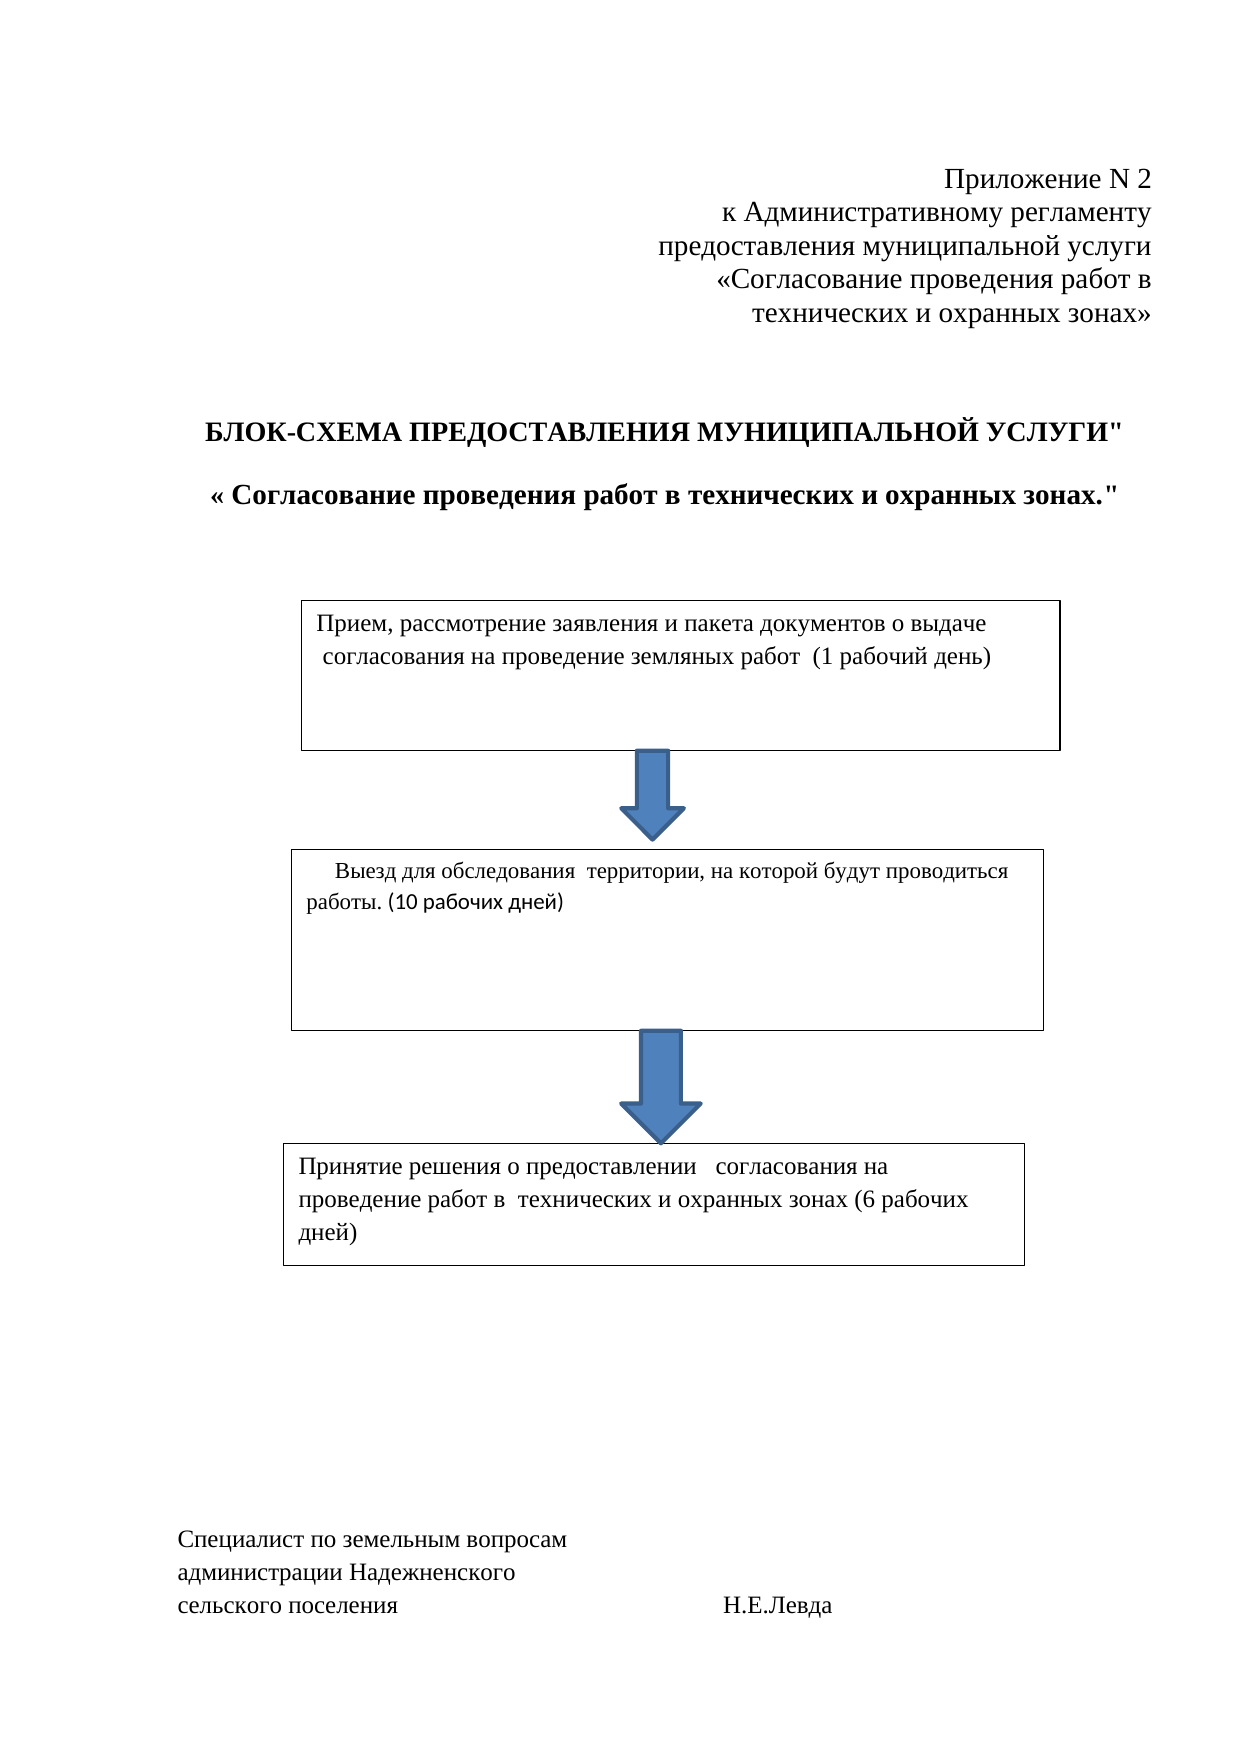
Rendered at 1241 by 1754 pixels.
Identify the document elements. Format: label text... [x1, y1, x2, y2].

text Специалист по земельным вопросам [177, 1524, 1152, 1553]
text « Согласование проведения работ в технических и охранных зонах." [177, 477, 1152, 511]
text БЛОК-СХЕМА ПРЕДОСТАВЛЕНИЯ МУНИЦИПАЛЬНОЙ УСЛУГИ" [177, 416, 1152, 448]
text администрации Надежненского [177, 1557, 1152, 1586]
text «Согласование проведения работ в технических и охранных зонах» [177, 261, 1152, 328]
text Приложение N 2 к Административному регламенту предоставления муниципальной услуги [177, 161, 1152, 261]
text сельского поселения Н.Е.Левда [177, 1590, 1152, 1619]
